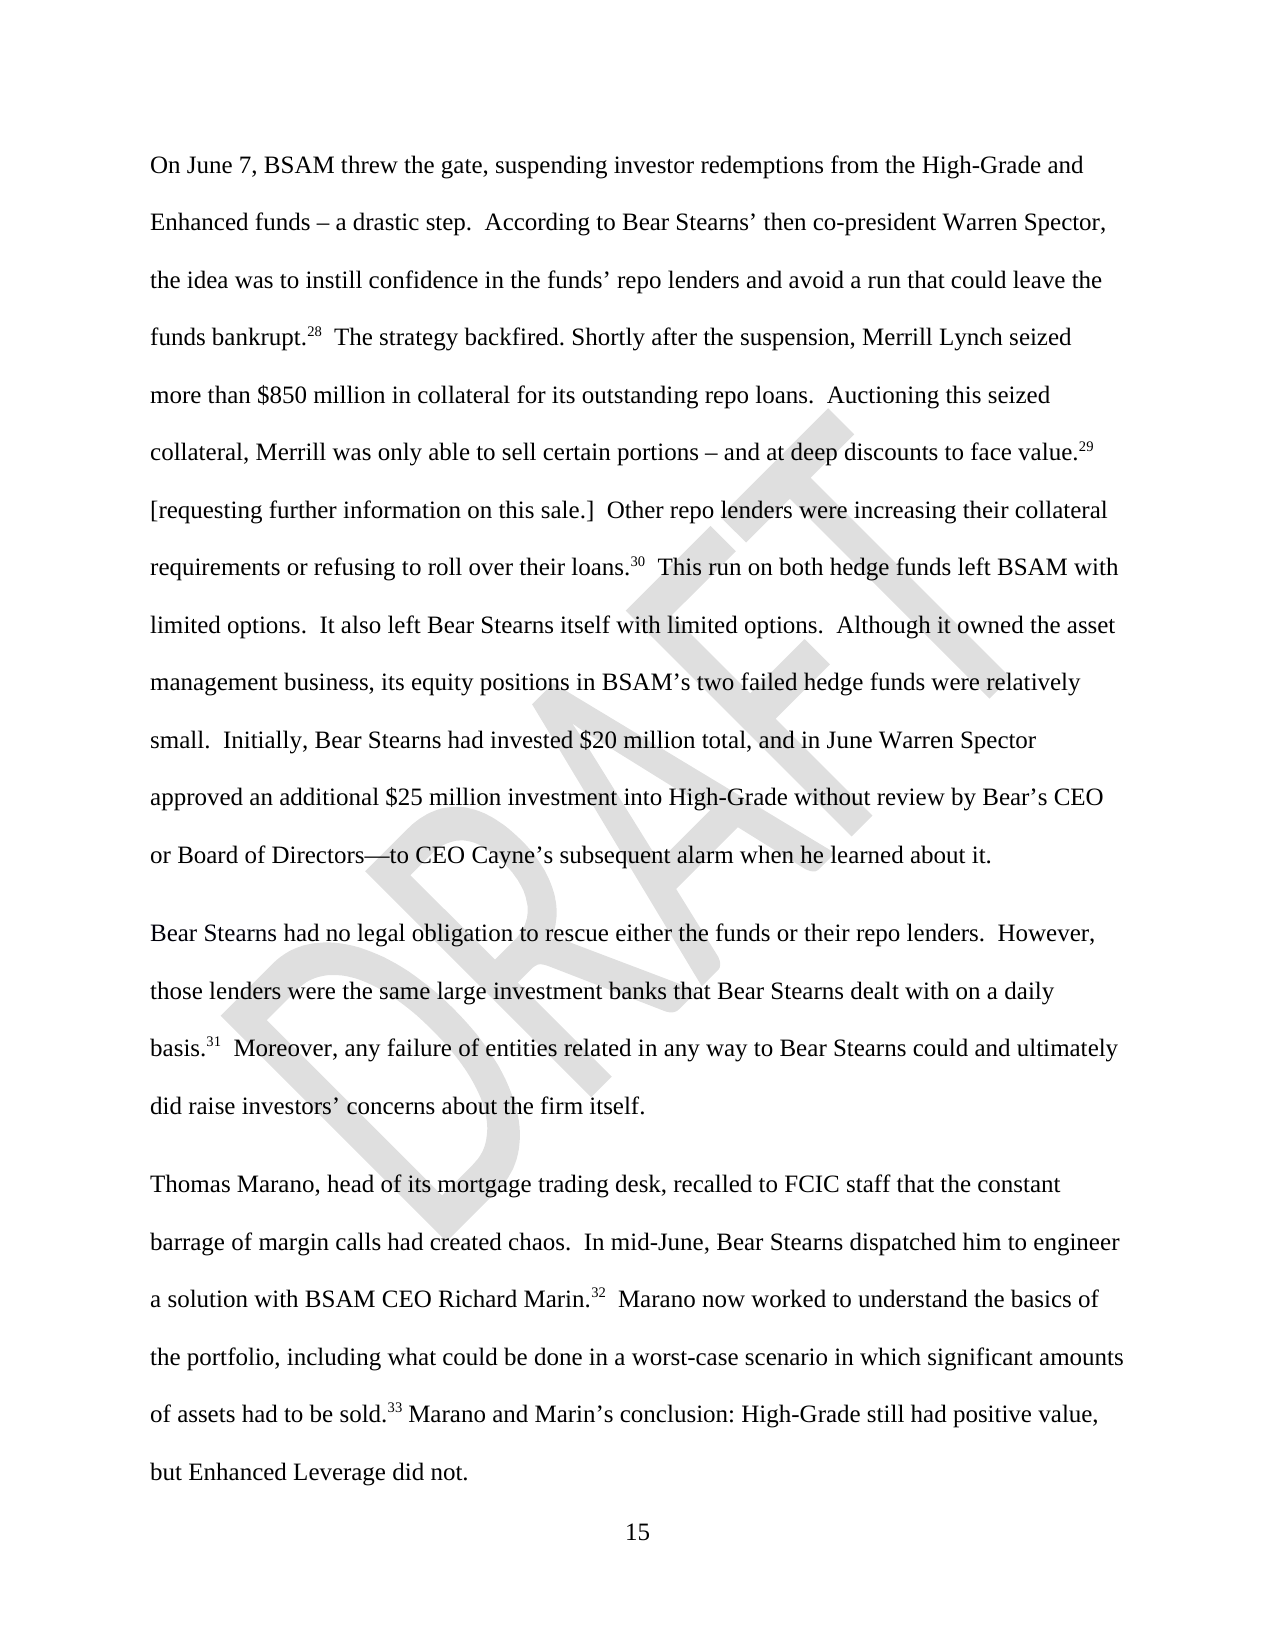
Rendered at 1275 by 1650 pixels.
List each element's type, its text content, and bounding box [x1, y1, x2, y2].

text Bear Stearns had no legal obligation to rescue either the funds or their repo lenders. However, those lenders were the same large investment banks that Bear Stearns dealt with on a daily basis. Moreover, any failure of entities related in any way to Bear Stearns could and ultimately did raise investors’ concerns about the firm itself. [150, 918, 1125, 1119]
text Thomas Marano, head of its mortgage trading desk, recalled to FCIC staff that the constant barrage of margin calls had created chaos. In mid-June, Bear Stearns dispatched him to engineer a solution with BSAM CEO Richard Marin. Marano now worked to understand the basics of the portfolio, including what could be done in a worst-case scenario in which significant amounts of assets had to be sold. Marano and Marin’s conclusion: High-Grade still had positive value, but Enhanced Leverage did not. [150, 1169, 1125, 1485]
text On June 7, BSAM threw the gate, suspending investor redemptions from the High-Grade and Enhanced funds – a drastic step. According to Bear Stearns’ then co-president Warren Spector, the idea was to instill confidence in the funds’ repo lenders and avoid a run that could leave the funds bankrupt. The strategy backfired. Shortly after the suspension, Merrill Lynch seized more than $850 million in collateral for its outstanding repo loans. Auctioning this seized collateral, Merrill was only able to sell certain portions – and at deep discounts to face value. [requesting further information on this sale.] Other repo lenders were increasing their collateral requirements or refusing to roll over their loans. This run on both hedge funds left BSAM with limited options. It also left Bear Stearns itself with limited options. Although it owned the asset management business, its equity positions in BSAM’s two failed hedge funds were relatively small. Initially, Bear Stearns had invested $20 million total, and in June Warren Spector approved an additional $25 million investment into High-Grade without review by Bear’s CEO or Board of Directors—to CEO Cayne’s subsequent alarm when he learned about it. [150, 150, 1125, 869]
